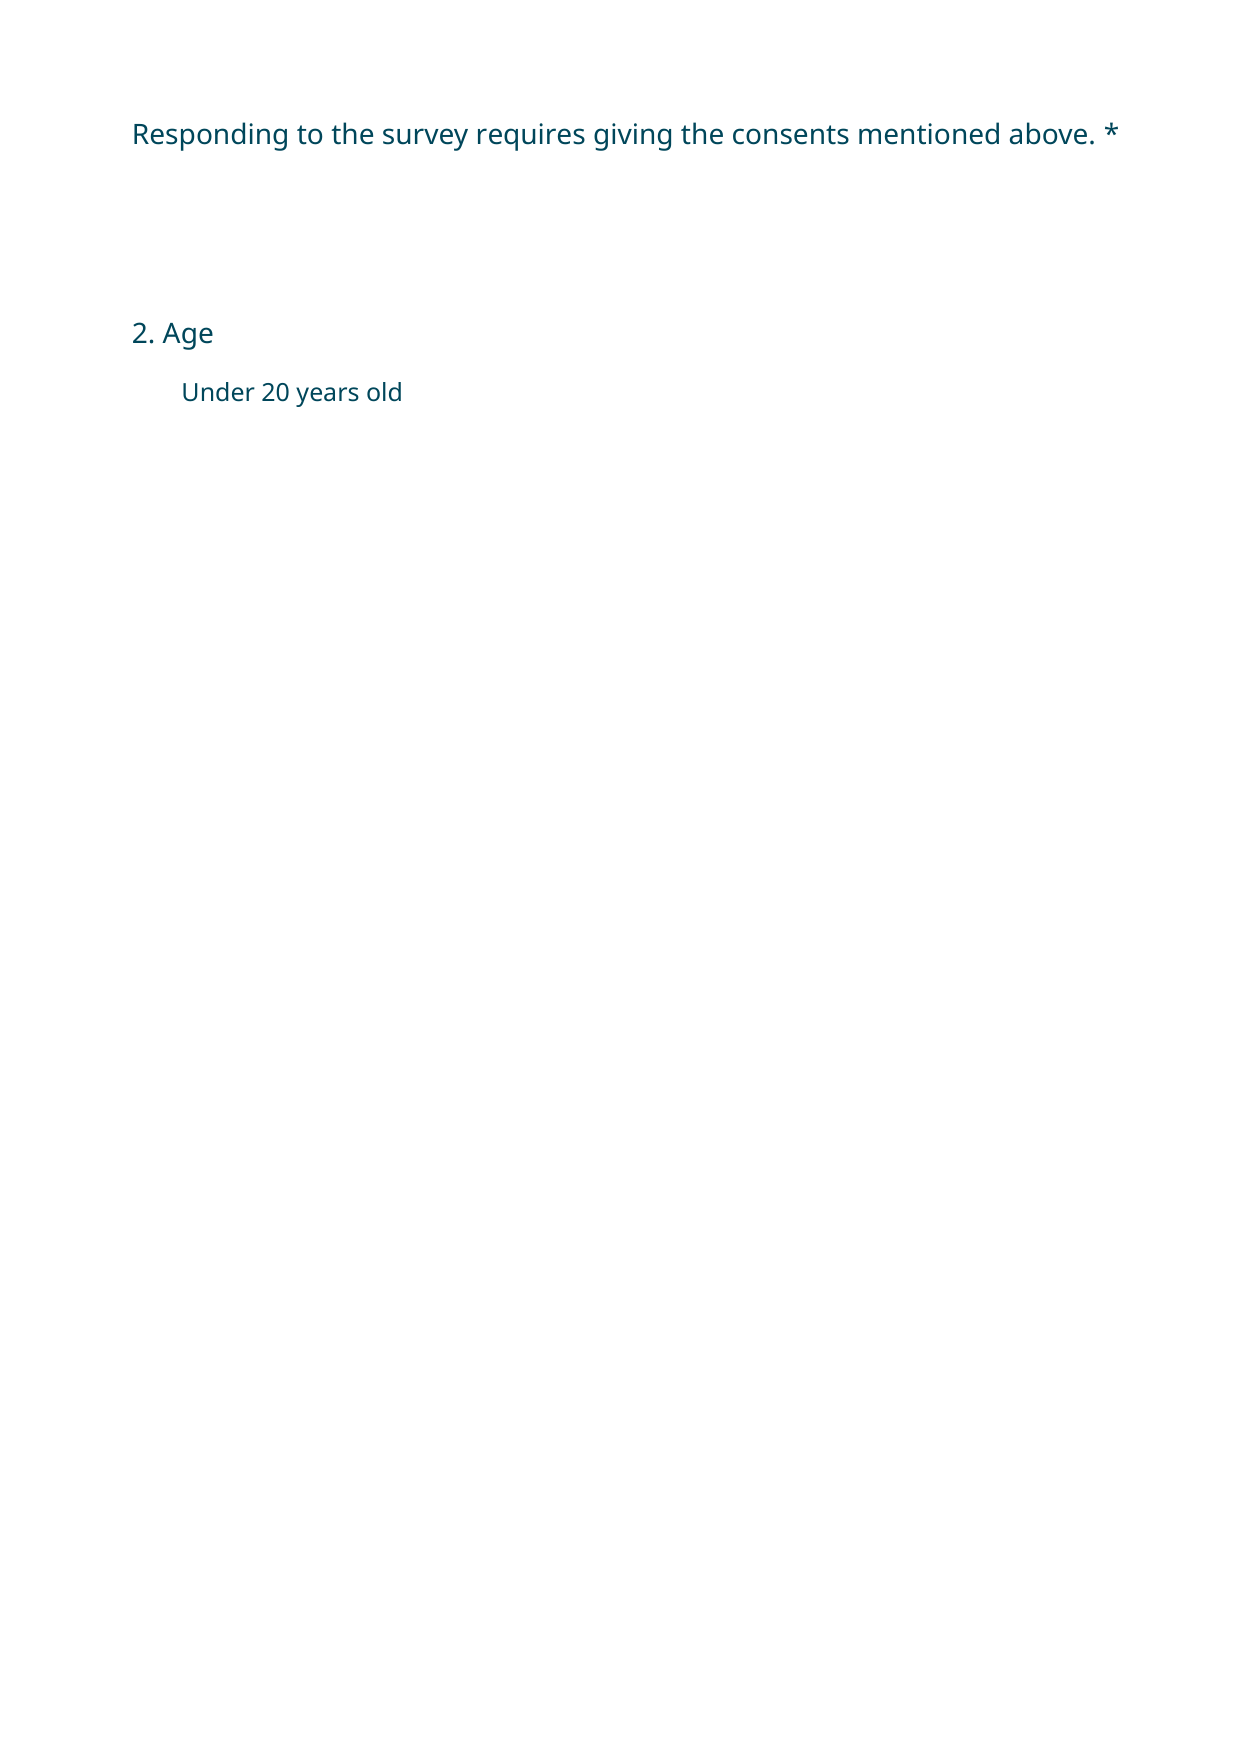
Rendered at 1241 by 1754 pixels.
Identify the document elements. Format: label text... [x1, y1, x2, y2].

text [132, 75, 1203, 152]
text 2. Age [132, 312, 1203, 351]
text Under 20 years old [181, 375, 1203, 408]
